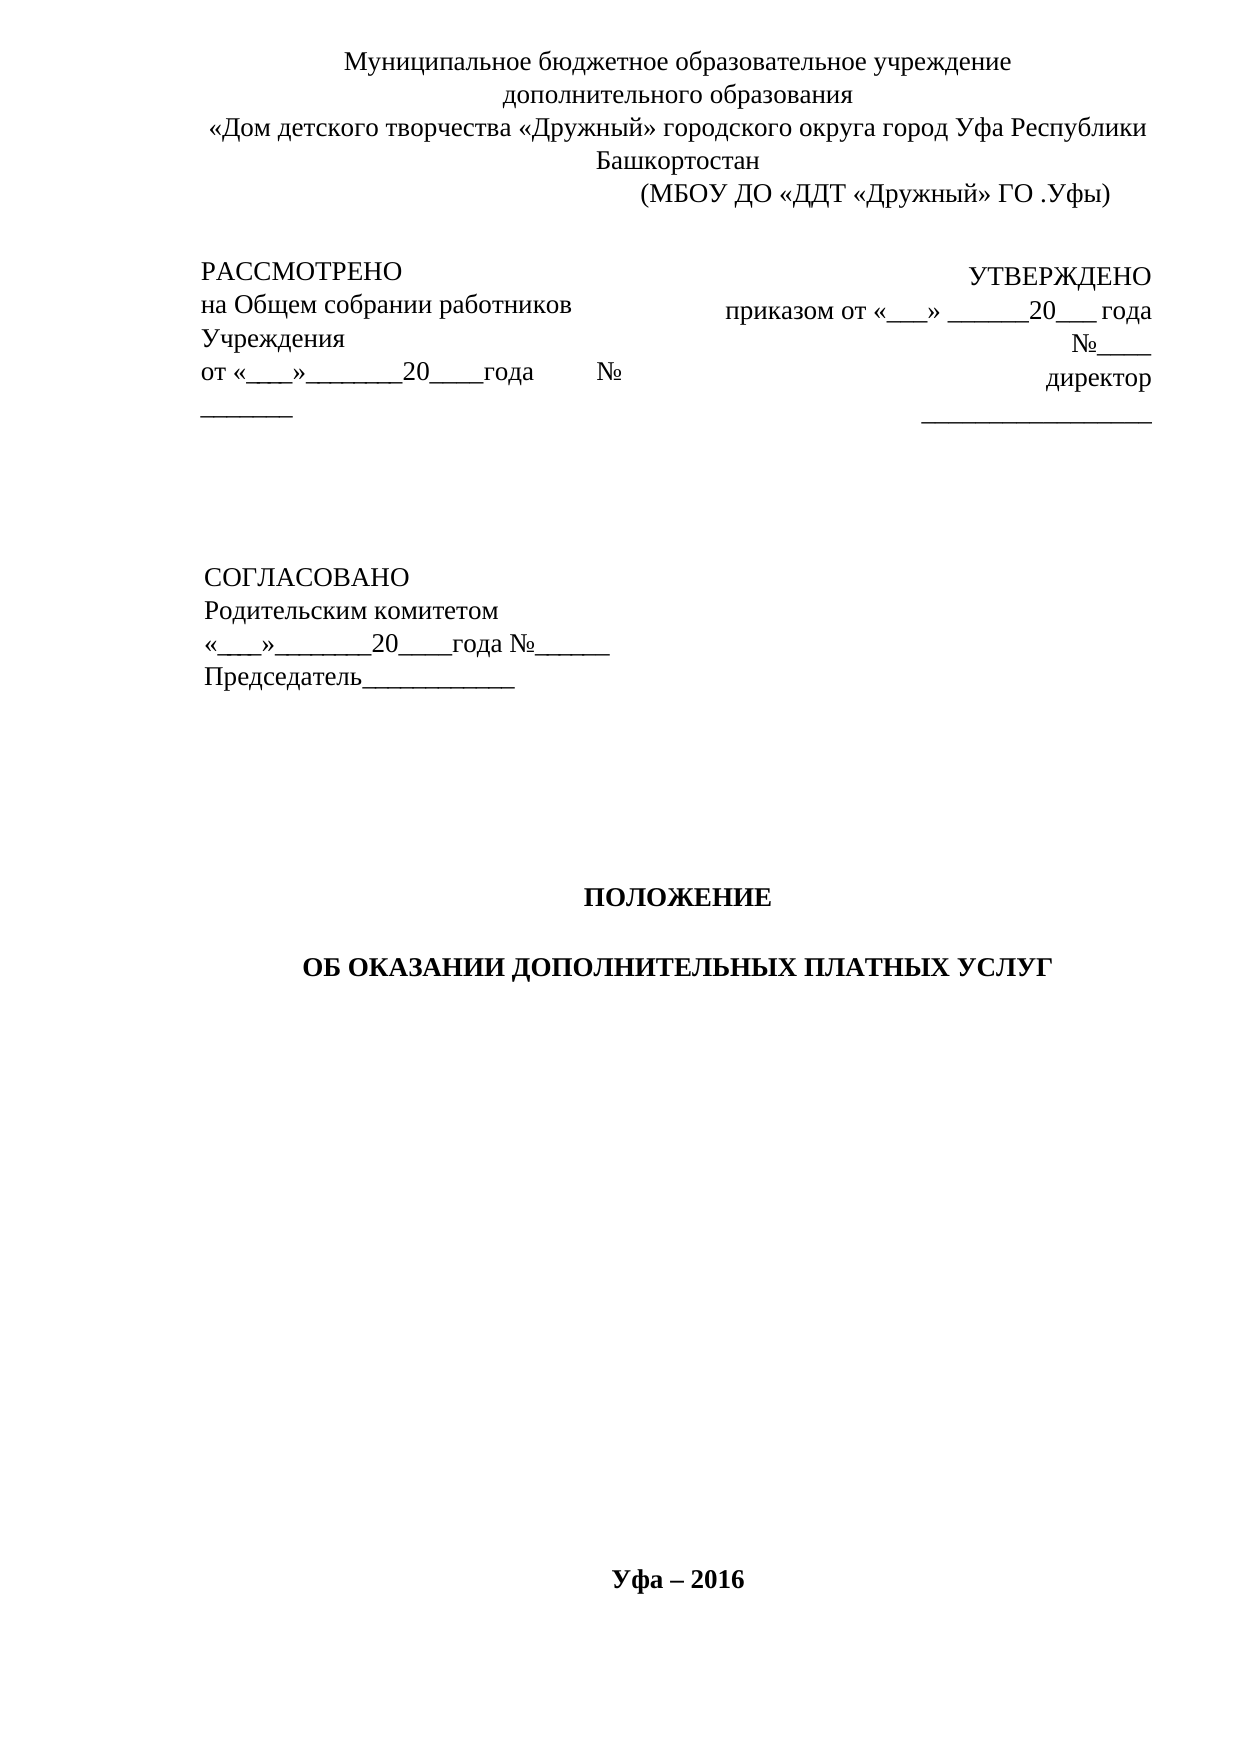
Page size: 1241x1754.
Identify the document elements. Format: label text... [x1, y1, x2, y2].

text дополнительного образования [204, 77, 1152, 110]
text №____ [198, 326, 1152, 360]
text ПОЛОЖЕНИЕ [204, 885, 1152, 912]
text УТВЕРЖДЕНО [198, 259, 1152, 293]
text Председатель [204, 659, 1152, 692]
text СОГЛАСОВАНО Родительским комитетом [204, 560, 535, 626]
text Уфа – 2016 [204, 1567, 1152, 1594]
text ОБ ОКАЗАНИИ ДОПОЛНИТЕЛЬНЫХ ПЛАТНЫХ УСЛУГ [204, 936, 1152, 986]
text (МБОУ ДО «ДДТ «Дружный» ГО .Уфы) [204, 176, 1152, 209]
text « » 20 года № [204, 626, 1152, 659]
text директор [198, 360, 1152, 393]
text Муниципальное бюджетное образовательное учреждение [204, 44, 1152, 77]
text «Дом детского творчества «Дружный» городского округа город Уфа Республики Башкортостан [204, 110, 1152, 176]
text _________________ [198, 393, 1152, 427]
text приказом от «___» ______20___ года [198, 293, 1152, 326]
